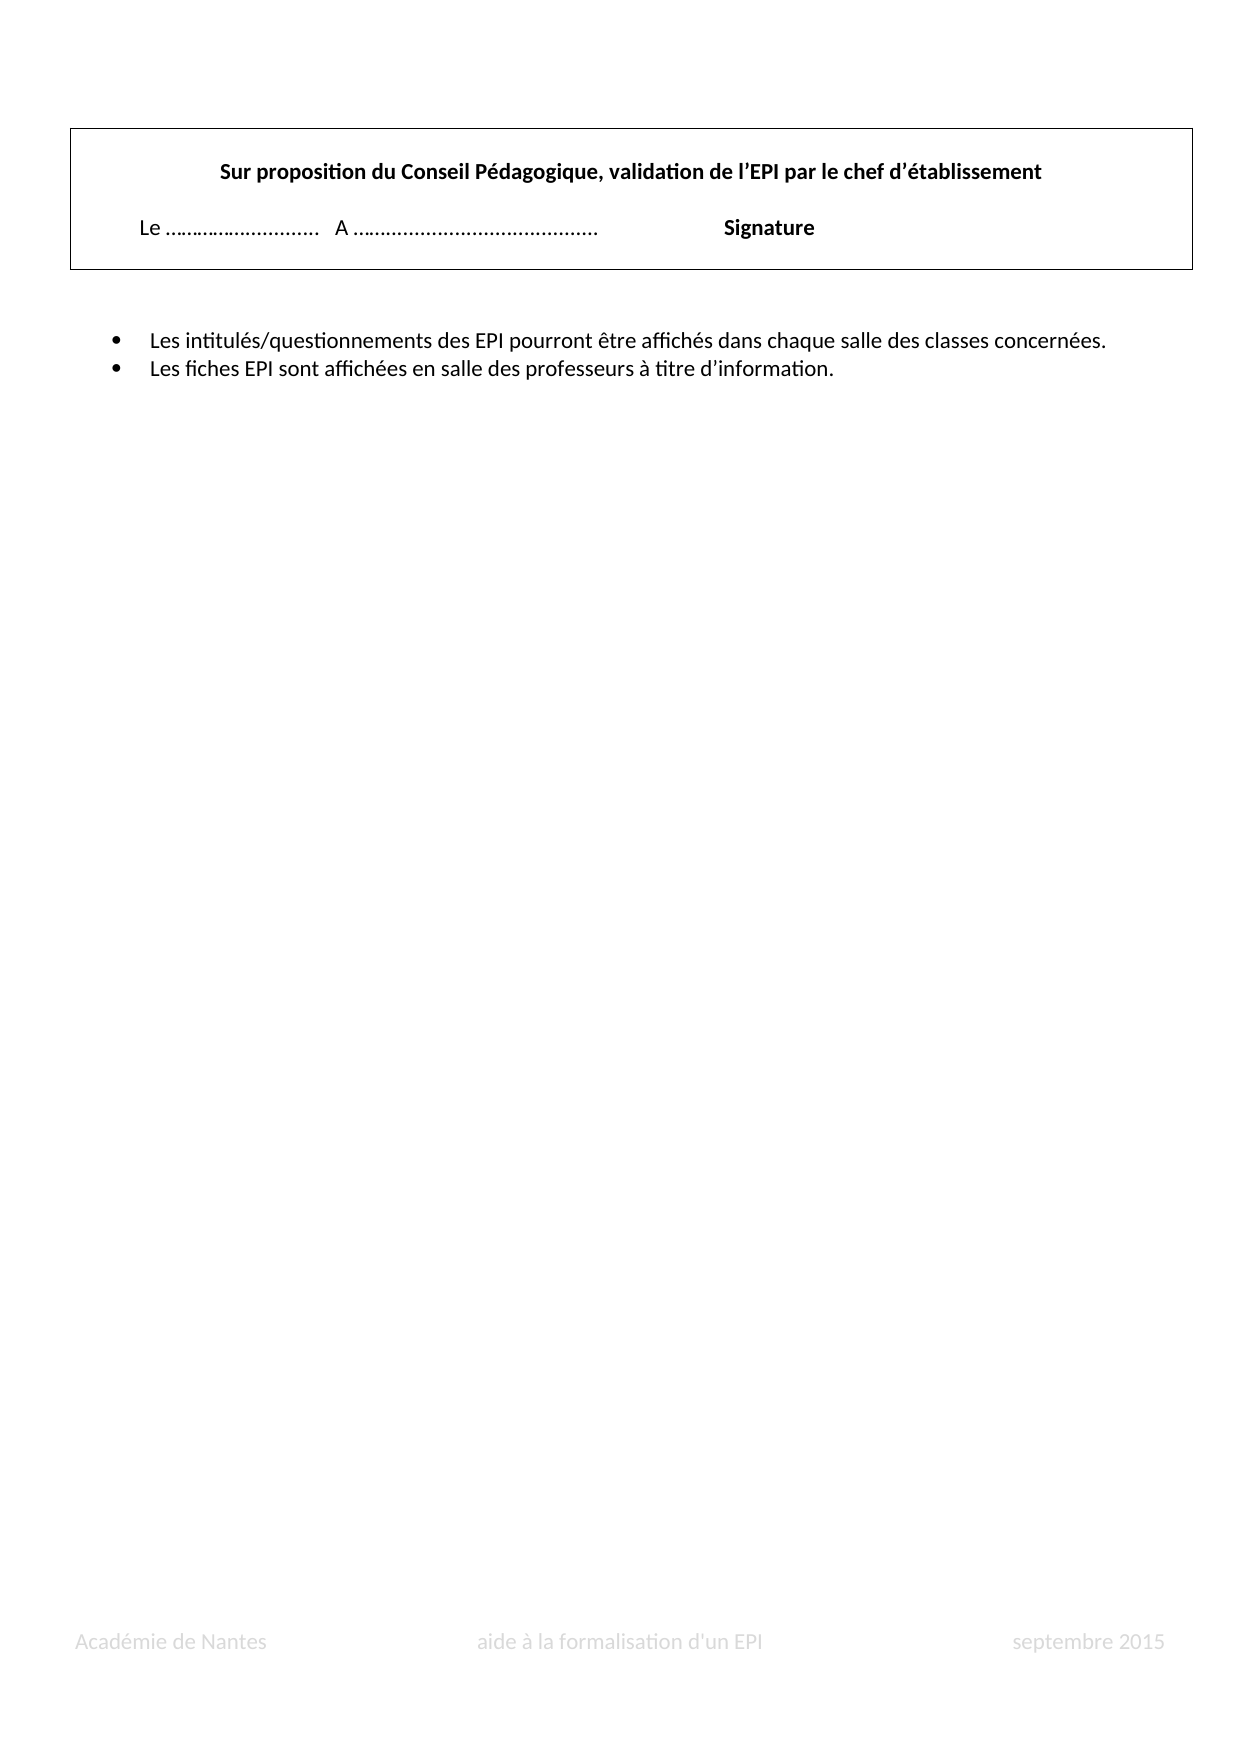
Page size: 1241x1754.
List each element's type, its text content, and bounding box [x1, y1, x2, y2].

list Les intitulés/questionnements des EPI pourront être affichés dans chaque salle des classes concernées. [112, 326, 1165, 354]
table_header Sur proposition du Conseil Pédagogique, validation de l’EPI par le chef d’établissement Le ……………............. A ……..................................... Signature [71, 129, 1192, 269]
list Les fiches EPI sont affichées en salle des professeurs à titre d’information. [112, 354, 1165, 382]
